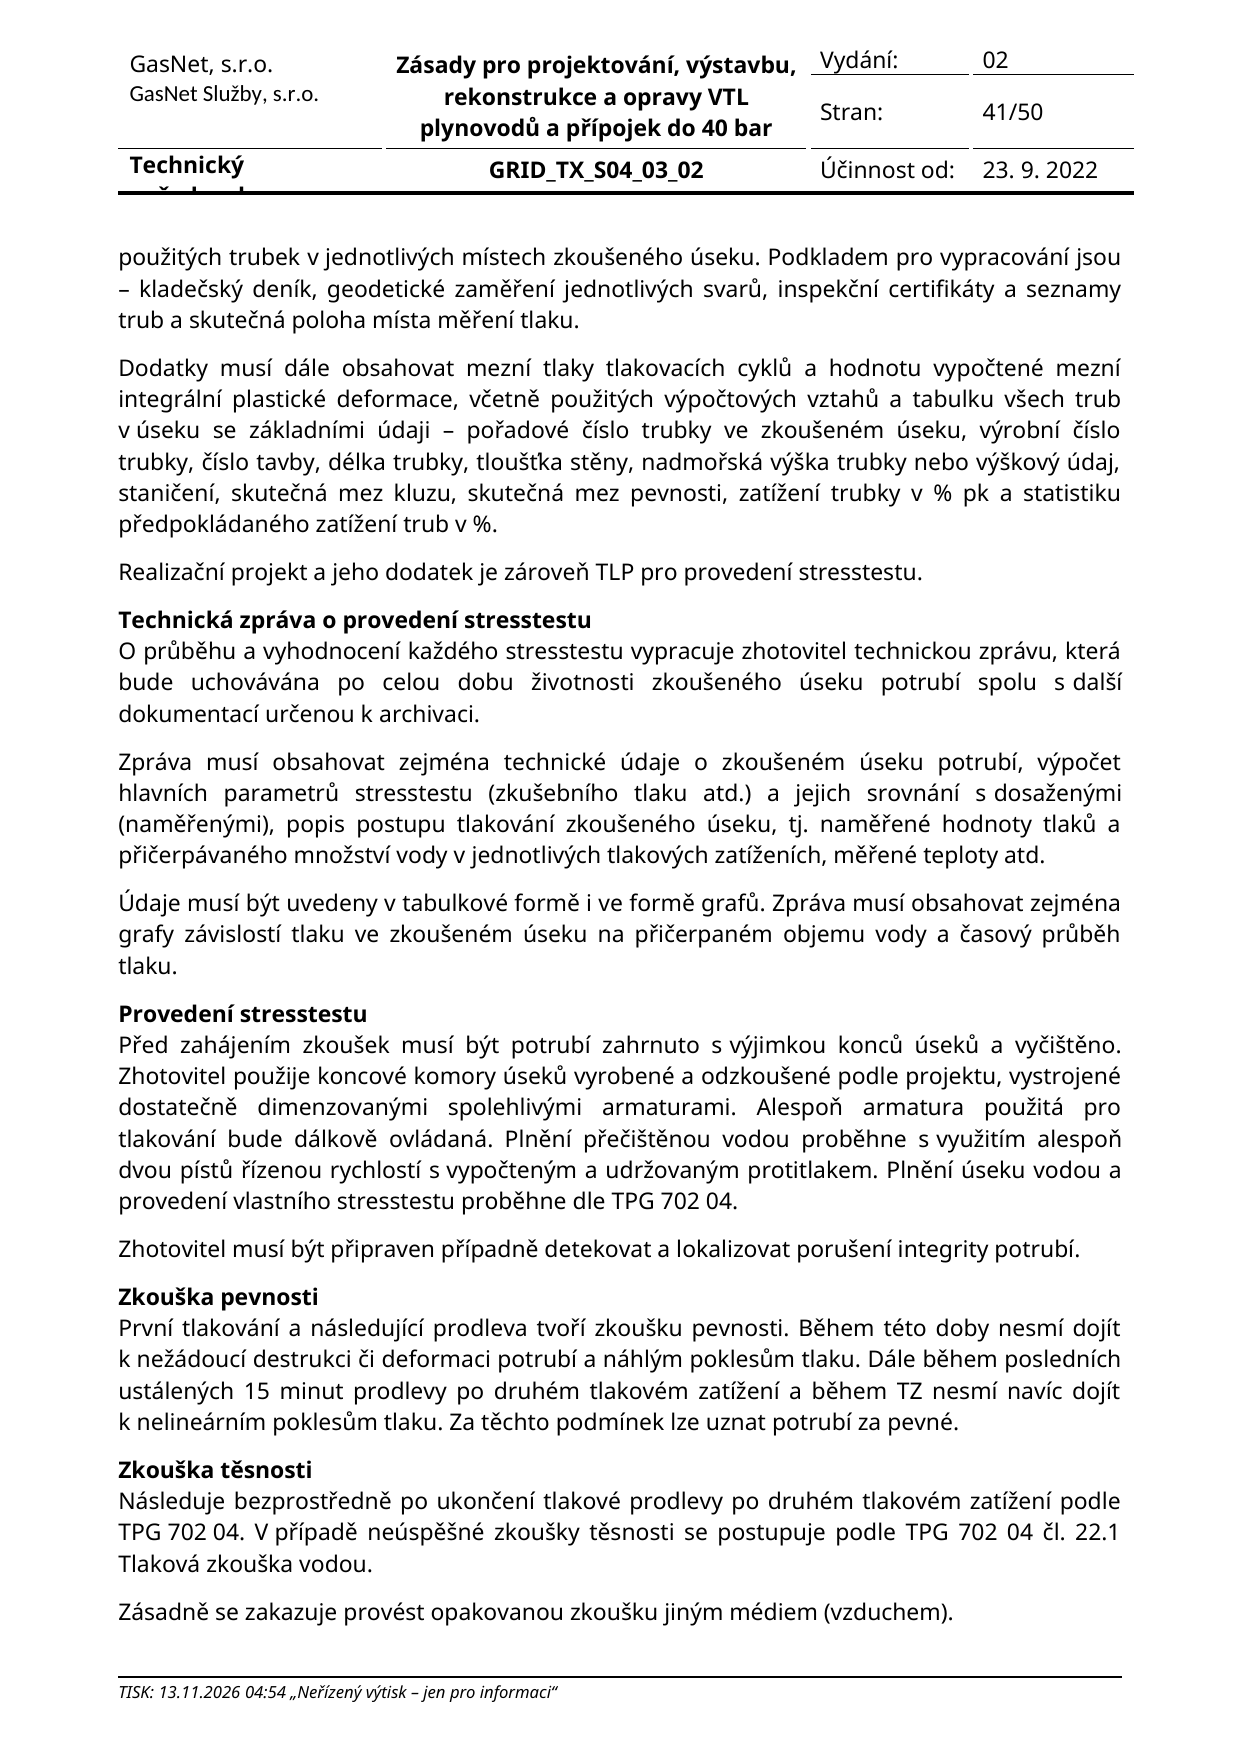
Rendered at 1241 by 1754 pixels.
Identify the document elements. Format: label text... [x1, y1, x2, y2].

text O průběhu a vyhodnocení každého stresstestu vypracuje zhotovitel technickou zprávu, která bude uchovávána po celou dobu životnosti zkoušeného úseku potrubí spolu s další dokumentací určenou k archivaci. [118, 635, 1122, 729]
text Realizační projekt a jeho dodatek je zároveň TLP pro provedení stresstestu. [118, 556, 1122, 587]
text Zkouška pevnosti [118, 1281, 1122, 1312]
text Zásadně se zakazuje provést opakovanou zkoušku jiným médiem (vzduchem). [118, 1596, 1122, 1627]
text Před zahájením zkoušek musí být potrubí zahrnuto s výjimkou konců úseků a vyčištěno. Zhotovitel použije koncové komory úseků vyrobené a odzkoušené podle projektu, vystrojené dostatečně dimenzovanými spolehlivými armaturami. Alespoň armatura použitá pro tlakování bude dálkově ovládaná. Plnění přečištěnou vodou proběhne s využitím alespoň dvou pístů řízenou rychlostí s vypočteným a udržovaným protitlakem. Plnění úseku vodou a provedení vlastního stresstestu proběhne dle TPG 702 04. [118, 1029, 1122, 1216]
text Dodatky musí dále obsahovat mezní tlaky tlakovacích cyklů a hodnotu vypočtené mezní integrální plastické deformace, včetně použitých výpočtových vztahů a tabulku všech trub v úseku se základními údaji – pořadové číslo trubky ve zkoušeném úseku, výrobní číslo trubky, číslo tavby, délka trubky, tloušťka stěny, nadmořská výška trubky nebo výškový údaj, staničení, skutečná mez kluzu, skutečná mez pevnosti, zatížení trubky v % pk a statistiku předpokládaného zatížení trub v %. [118, 352, 1122, 539]
text Zhotovitel musí být připraven případně detekovat a lokalizovat porušení integrity potrubí. [118, 1233, 1122, 1264]
text První tlakování a následující prodleva tvoří zkoušku pevnosti. Během této doby nesmí dojít k nežádoucí destrukci či deformaci potrubí a náhlým poklesům tlaku. Dále během posledních ustálených 15 minut prodlevy po druhém tlakovém zatížení a během TZ nesmí navíc dojít k nelineárním poklesům tlaku. Za těchto podmínek lze uznat potrubí za pevné. [118, 1312, 1122, 1437]
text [118, 241, 1122, 335]
text Údaje musí být uvedeny v tabulkové formě i ve formě grafů. Zpráva musí obsahovat zejména grafy závislostí tlaku ve zkoušeném úseku na přičerpaném objemu vody a časový průběh tlaku. [118, 887, 1122, 981]
text Provedení stresstestu [118, 998, 1122, 1029]
text Zpráva musí obsahovat zejména technické údaje o zkoušeném úseku potrubí, výpočet hlavních parametrů stresstestu (zkušebního tlaku atd.) a jejich srovnání s dosaženými (naměřenými), popis postupu tlakování zkoušeného úseku, tj. naměřené hodnoty tlaků a přičerpávaného množství vody v jednotlivých tlakových zatíženích, měřené teploty atd. [118, 746, 1122, 871]
text Technická zpráva o provedení stresstestu [118, 604, 1122, 635]
text Následuje bezprostředně po ukončení tlakové prodlevy po druhém tlakovém zatížení podle TPG 702 04. V případě neúspěšné zkoušky těsnosti se postupuje podle TPG 702 04 čl. 22.1 Tlaková zkouška vodou. [118, 1485, 1122, 1579]
text Zkouška těsnosti [118, 1454, 1122, 1485]
